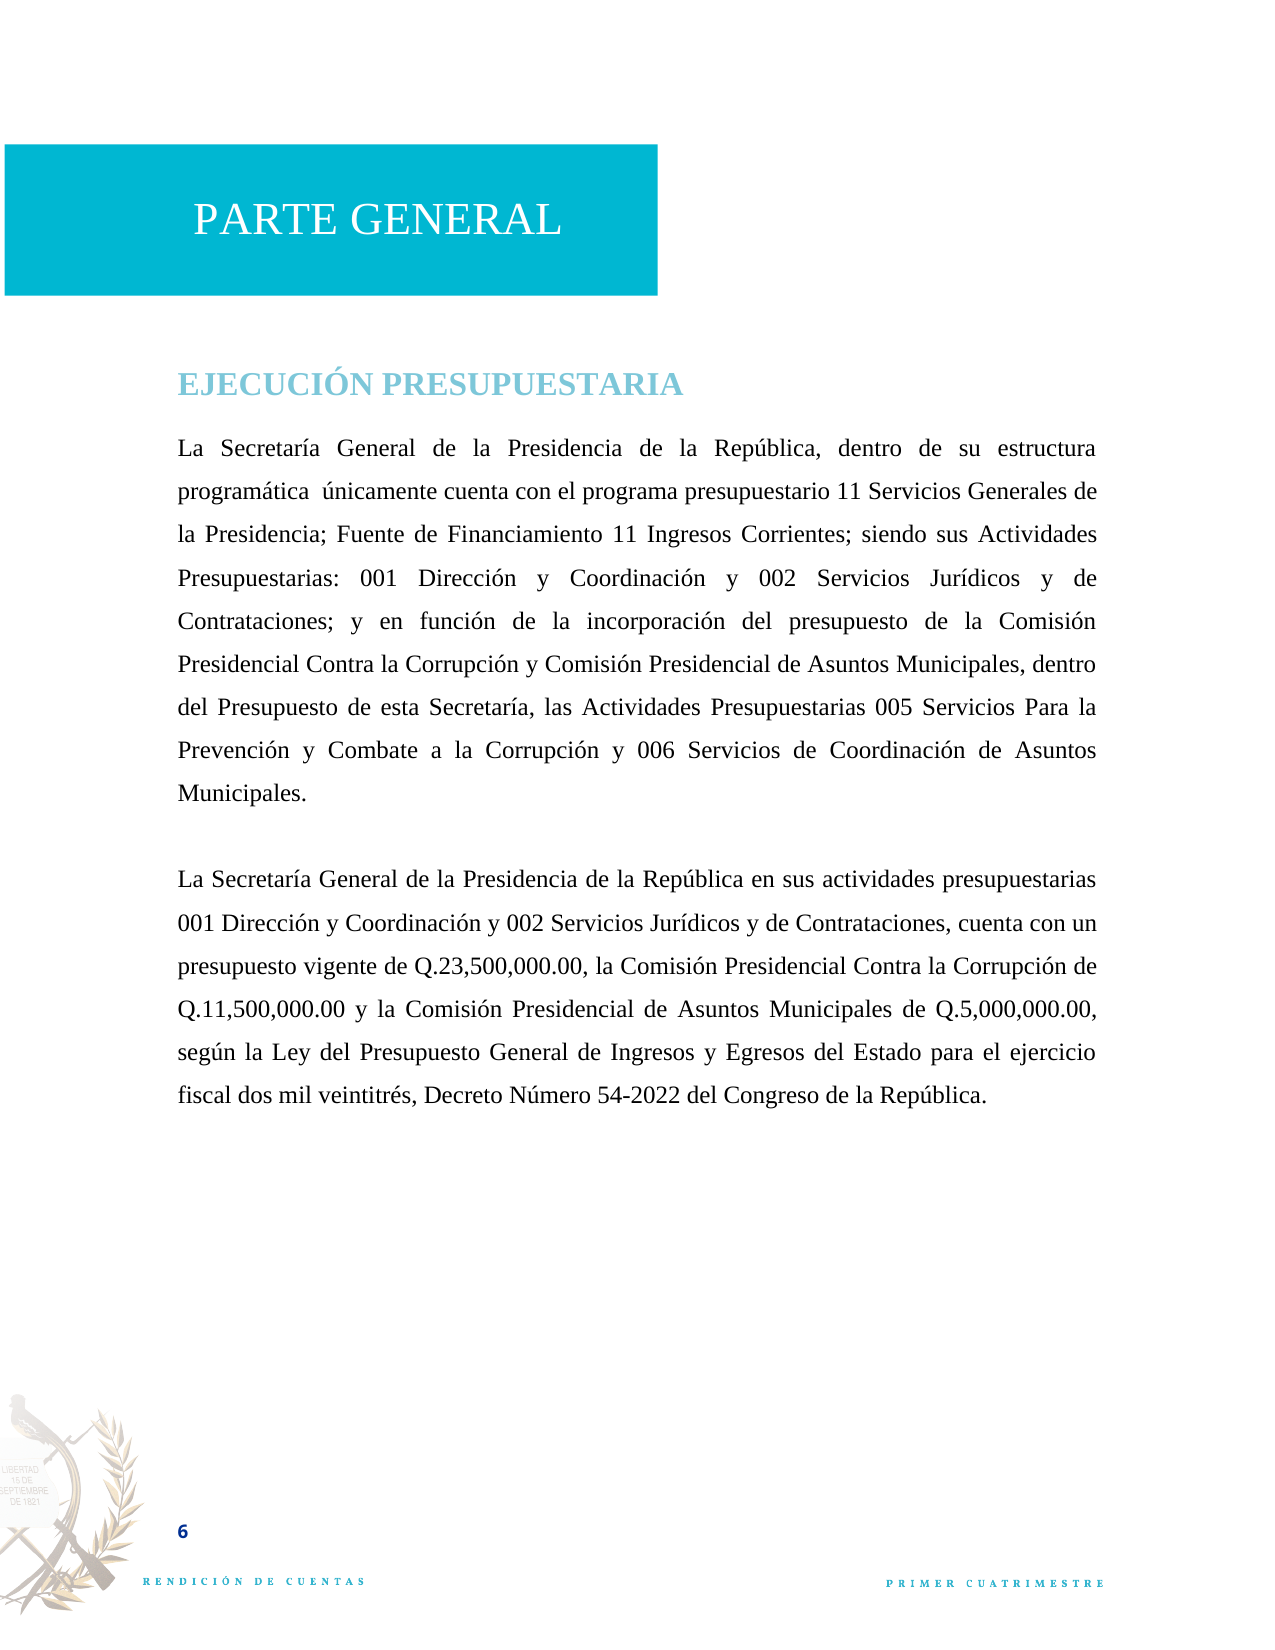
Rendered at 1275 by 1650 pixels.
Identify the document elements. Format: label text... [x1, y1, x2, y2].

text La Secretaría General de la Presidencia de la República en sus actividades presupuestarias 001 Dirección y Coordinación y 002 Servicios Jurídicos y de Contrataciones, cuenta con un presupuesto vigente de Q.23,500,000.00, la Comisión Presidencial Contra la Corrupción de Q.11,500,000.00 y la Comisión Presidencial de Asuntos Municipales de Q.5,000,000.00, según la Ley del Presupuesto General de Ingresos y Egresos del Estado para el ejercicio fiscal dos mil veintitrés, Decreto Número 54-2022 del Congreso de la República. [177, 864, 1098, 1109]
text La Secretaría General de la Presidencia de la República, dentro de su estructura programática únicamente cuenta con el programa presupuestario 11 Servicios Generales de la Presidencia; Fuente de Financiamiento 11 Ingresos Corrientes; siendo sus Actividades Presupuestarias: 001 Dirección y Coordinación y 002 Servicios Jurídicos y de Contrataciones; y en función de la incorporación del presupuesto de la Comisión Presidencial Contra la Corrupción y Comisión Presidencial de Asuntos Municipales, dentro del Presupuesto de esta Secretaría, las Actividades Presupuestarias 005 Servicios Para la Prevención y Combate a la Corrupción y 006 Servicios de Coordinación de Asuntos Municipales. [177, 433, 1098, 807]
picture [0, 1337, 1103, 1650]
subtitle EJECUCIÓN PRESUPUESTARIA [177, 364, 1098, 402]
